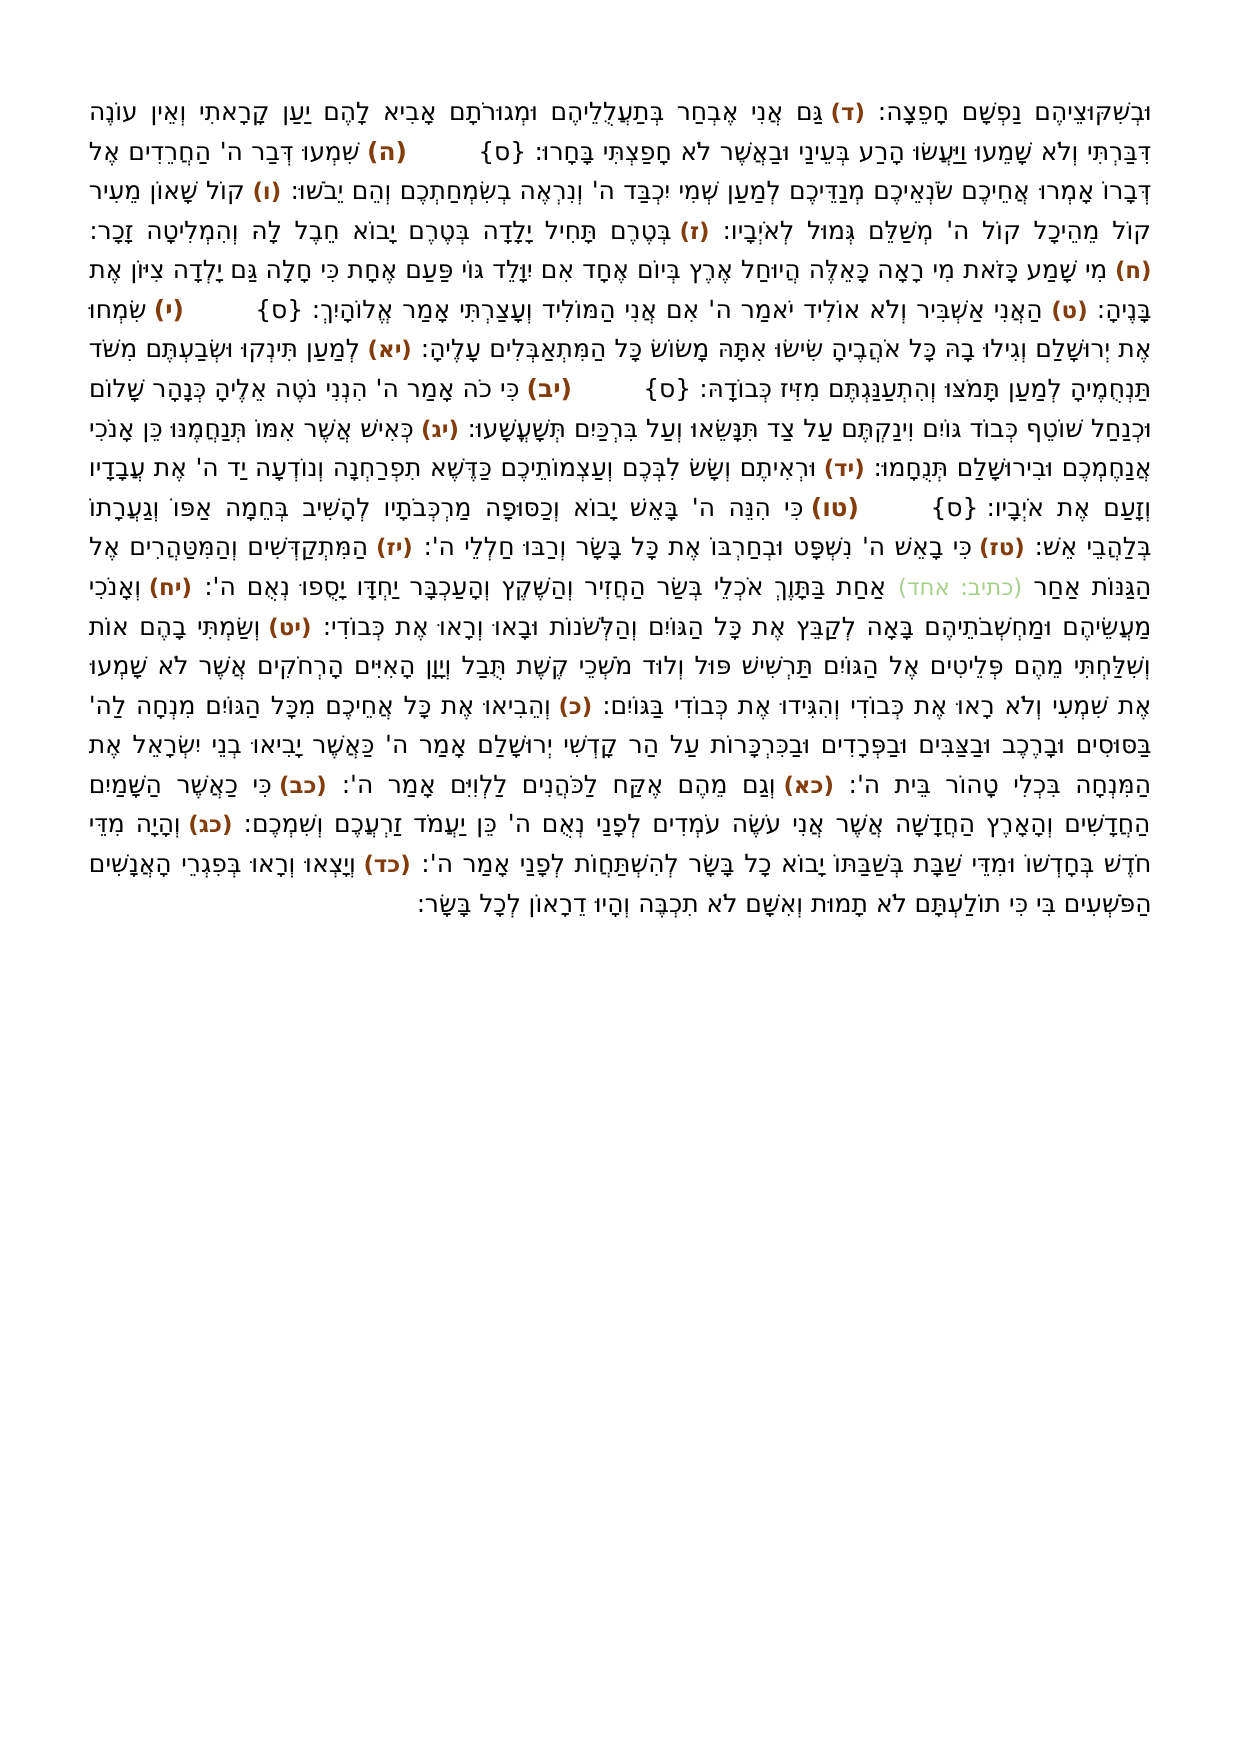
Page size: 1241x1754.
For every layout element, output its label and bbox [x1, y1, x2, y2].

text [89, 89, 1152, 920]
